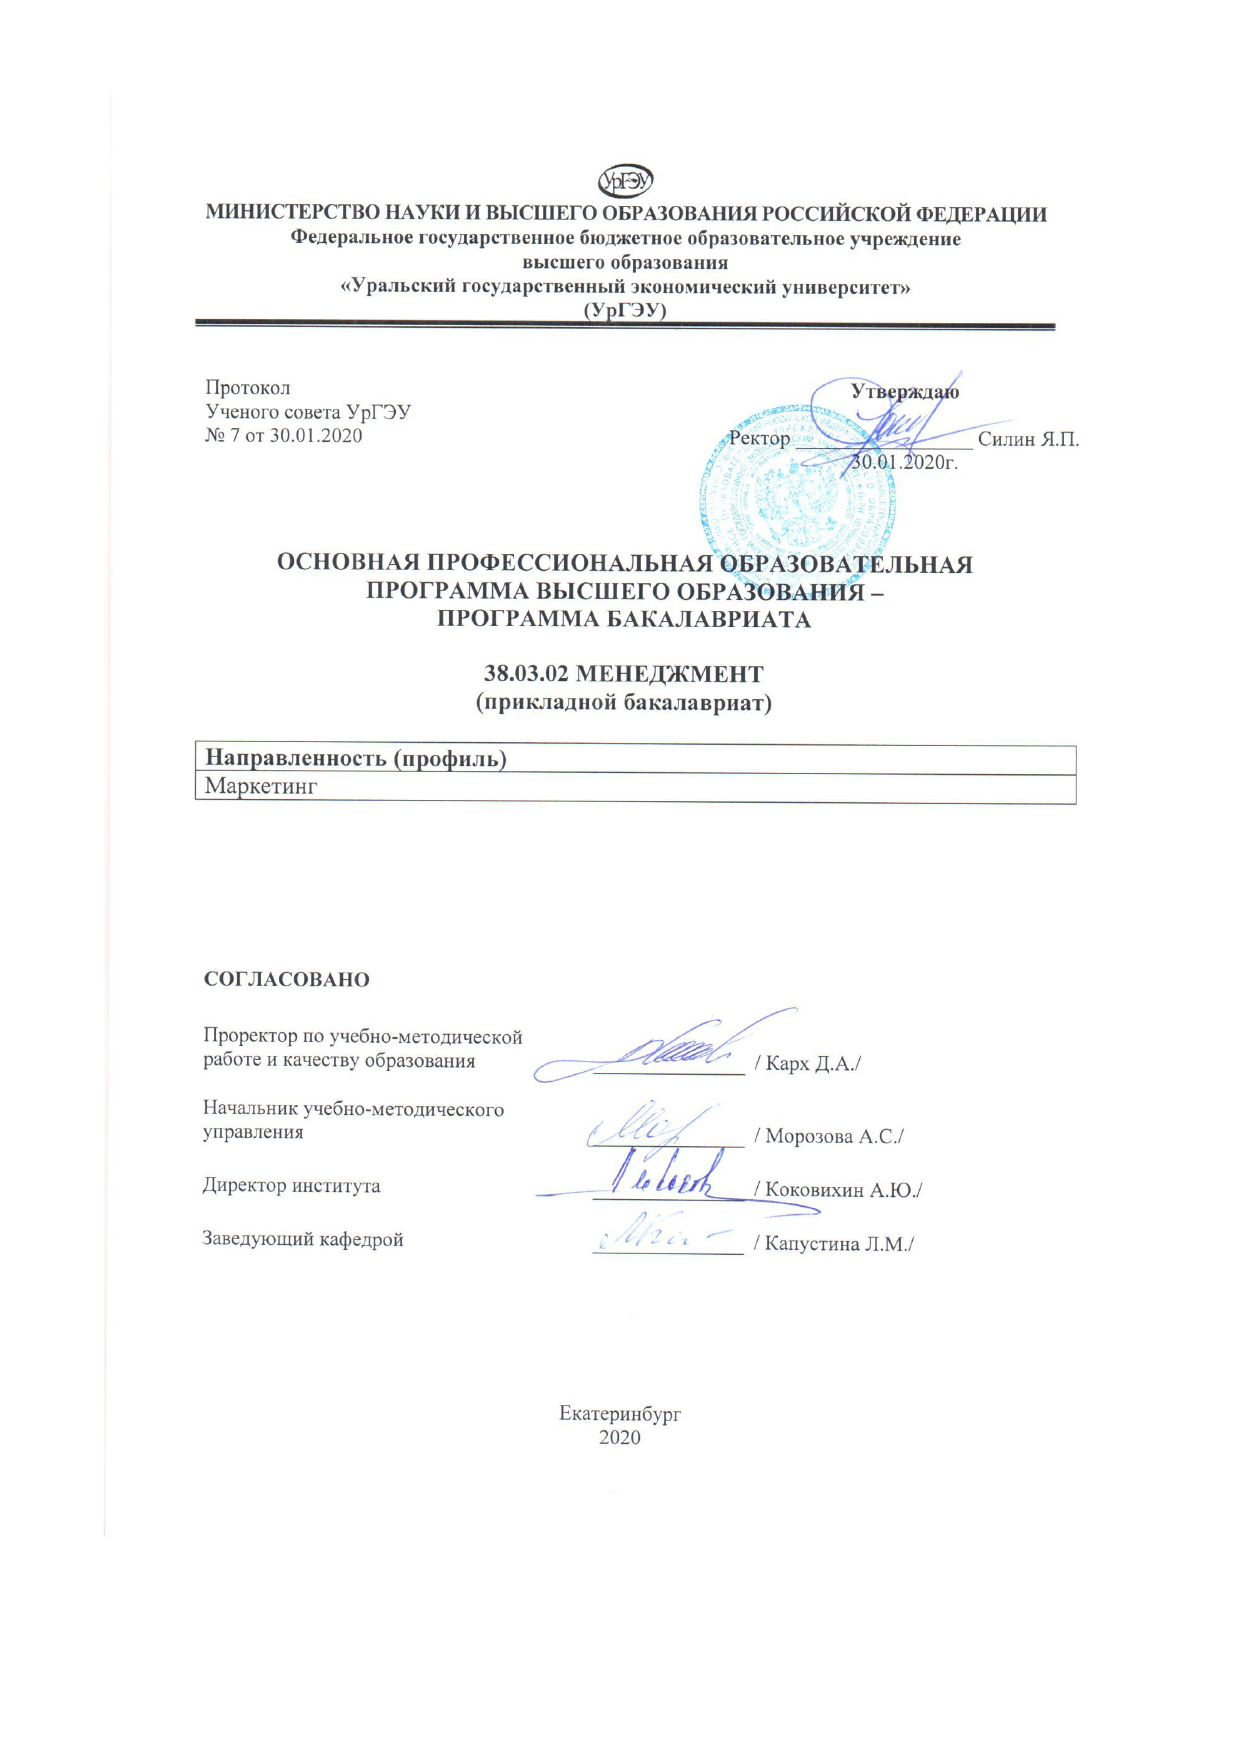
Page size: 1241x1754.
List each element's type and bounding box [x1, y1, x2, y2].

picture [103, 88, 1137, 1549]
